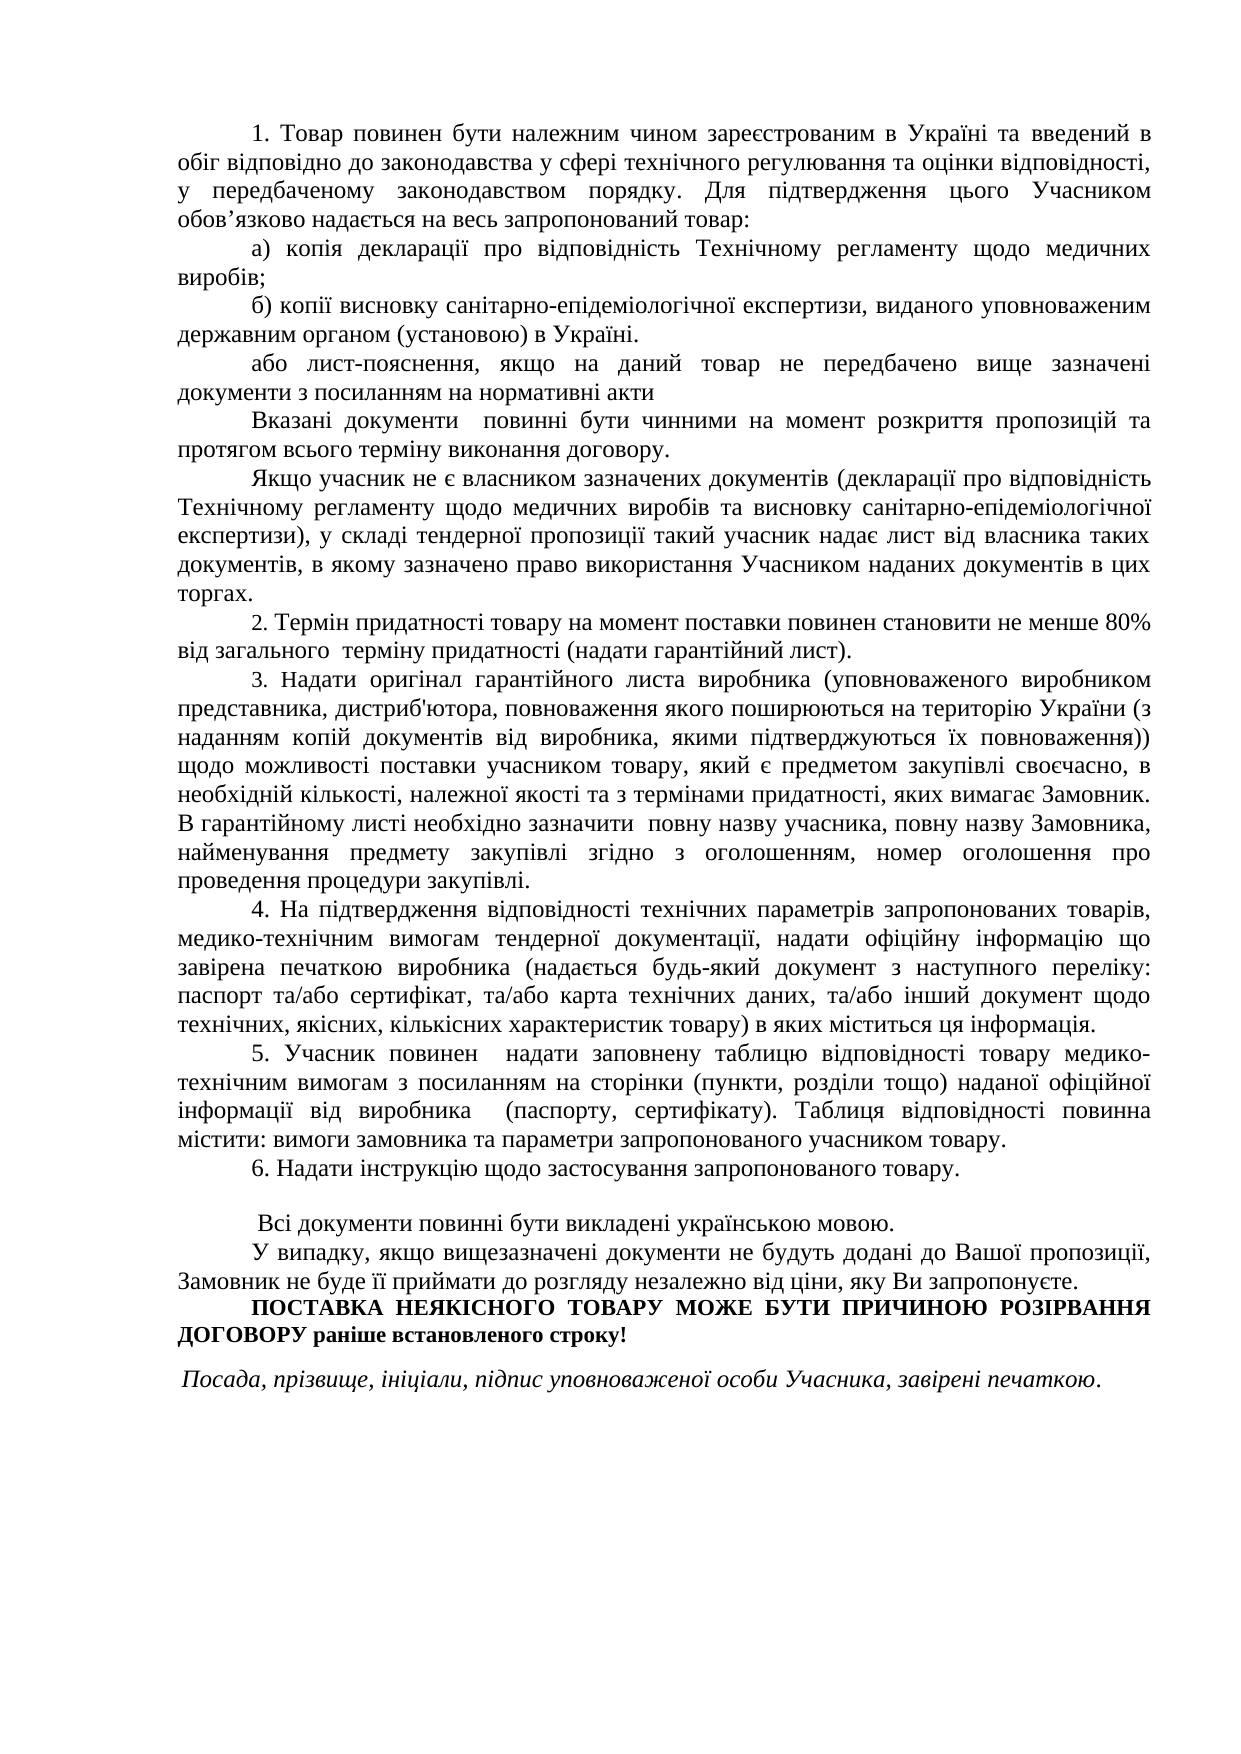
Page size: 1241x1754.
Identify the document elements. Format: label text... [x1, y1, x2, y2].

text а) копія декларації про відповідність Технічному регламенту щодо медичних виробів; [177, 233, 1152, 291]
text ПОСТАВКА НЕЯКІСНОГО ТОВАРУ МОЖЕ БУТИ ПРИЧИНОЮ РОЗІРВАННЯ ДОГОВОРУ раніше встановленого строку! [177, 1294, 1152, 1347]
text 3. Надати оригінал гарантійного листа виробника (уповноваженого виробником представника, дистриб'ютора, повноваження якого поширюються на територію України (з наданням копій документів від виробника, якими підтверджуються їх повноваження)) щодо можливості поставки учасником товару, який є предметом закупівлі своєчасно, в необхідній кількості, належної якості та з термінами придатності, яких вимагає Замовник. В гарантійному листі необхідно зазначити повну назву учасника, повну назву Замовника, найменування предмету закупівлі згідно з оголошенням, номер оголошення про проведення процедури закупівлі. [177, 664, 1152, 894]
text Вказані документи повинні бути чинними на момент розкриття пропозицій та протягом всього терміну виконання договору. [177, 406, 1152, 463]
text Якщо учасник не є власником зазначених документів (декларації про відповідність Технічному регламенту щодо медичних виробів та висновку санітарно-епідеміологічної експертизи), у складі тендерної пропозиції такий учасник надає лист від власника таких документів, в якому зазначено право використання Учасником наданих документів в цих торгах. [177, 463, 1152, 607]
text або лист-пояснення, якщо на даний товар не передбачено вище зазначені документи з посиланням на нормативні акти [177, 348, 1152, 406]
text Посада, прізвище, ініціали, підпис уповноваженої особи Учасника, завірені печаткою. [181, 1364, 1149, 1393]
text 4. На підтвердження відповідності технічних параметрів запропонованих товарів, медико-технічним вимогам тендерної документації, надати офіційну інформацію що завірена печаткою виробника (надається будь-який документ з наступного переліку: паспорт та/або сертифікат, та/або карта технічних даних, та/або інший документ щодо технічних, якісних, кількісних характеристик товару) в яких міститься ця інформація. [177, 894, 1152, 1038]
text б) копії висновку санітарно-епідеміологічної експертизи, виданого уповноваженим державним органом (установою) в Україні. [177, 291, 1152, 348]
text У випадку, якщо вищезазначені документи не будуть додані до Вашої пропозиції, Замовник не буде її приймати до розгляду незалежно від ціни, яку Ви запропонуєте. [177, 1237, 1152, 1294]
text 6. Надати інструкцію щодо застосування запропонованого товару. [177, 1153, 1152, 1182]
text 5. Учасник повинен надати заповнену таблицю відповідності товару медико-технічним вимогам з посиланням на сторінки (пункти, розділи тощо) наданої офіційної інформації від виробника (паспорту, сертифікату). Таблиця відповідності повинна містити: вимоги замовника та параметри запропонованого учасником товару. [177, 1038, 1152, 1153]
text 2. Термін придатності товару на момент поставки повинен становити не менше 80% від загального терміну придатності (надати гарантійний лист). [177, 607, 1152, 664]
text 1. Товар повинен бути належним чином зареєстрованим в Україні та введений в обіг відповідно до законодавства у сфері технічного регулювання та оцінки відповідності, у передбаченому законодавством порядку. Для підтвердження цього Учасником обов’язково надається на весь запропонований товар: [177, 118, 1152, 233]
text Всі документи повинні бути викладені українською мовою. [183, 1208, 1152, 1237]
